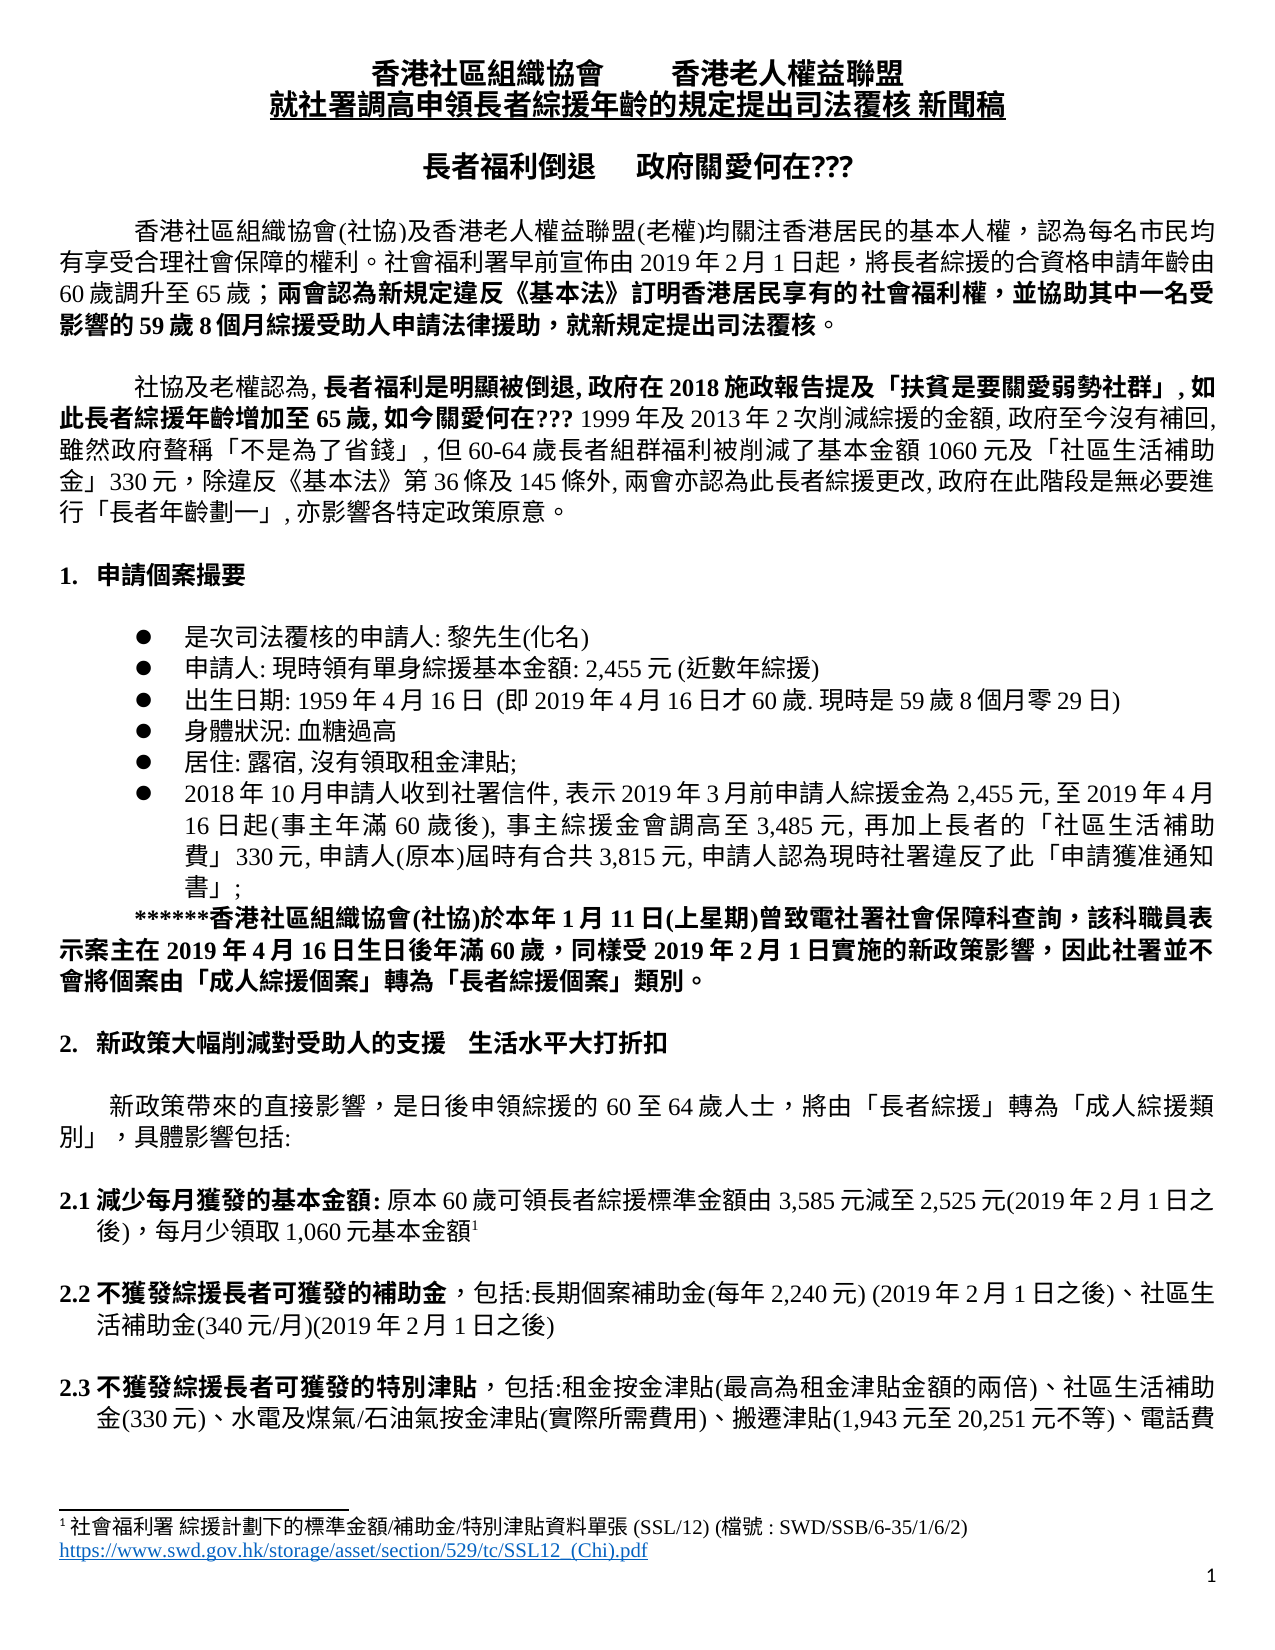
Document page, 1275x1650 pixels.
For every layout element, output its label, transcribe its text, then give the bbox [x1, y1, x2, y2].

text 社協及老權認為, 長者福利是明顯被倒退, 政府在2018施政報告提及「扶貧是要關愛弱勢社群」, 如此長者綜援年齡增加至65歲, 如今關愛何在??? 1999年及2013年2次削減綜援的金額, 政府至今沒有補回, 雖然政府聱稱「不是為了省錢」, 但60-64歲長者組群福利被削減了基本金額1060元及「社區生活補助金」330元，除違反《基本法》第36條及145條外, 兩會亦認為此長者綜援更改, 政府在此階段是無必要進行「長者年齡劃一」, 亦影響各特定政策原意。 [59, 372, 1216, 528]
text 長者福利倒退 政府關愛何在??? [59, 153, 1216, 184]
list 身體狀況: 血糖過高 [134, 715, 1216, 747]
list 居住: 露宿, 沒有領取租金津貼; [134, 747, 1216, 778]
text ******香港社區組織協會(社協)於本年1月11日(上星期)曾致電社署社會保障科查詢，該科職員表示案主在2019年4月16日生日後年滿60歲，同樣受2019年2月1日實施的新政策影響，因此社署並不會將個案由「成人綜援個案」轉為「長者綜援個案」類別。 [59, 903, 1216, 997]
list 申請個案撮要 [59, 559, 1216, 590]
text 香港社區組織協會(社協)及香港老人權益聯盟(老權)均關注香港居民的基本人權，認為每名市民均有享受合理社會保障的權利。社會福利署早前宣佈由2019年2月1日起，將長者綜援的合資格申請年齡由60歲調升至65歲；兩會認為新規定違反《基本法》訂明香港居民享有的社會福利權，並協助其中一名受影響的59歲8個月綜援受助人申請法律援助，就新規定提出司法覆核。 [59, 279, 1216, 340]
text 香港社區組織協會 香港老人權益聯盟 [59, 59, 1216, 90]
text 就社署調高申領長者綜援年齡的規定提出司法覆核 新聞稿 [59, 90, 1216, 122]
list 申請人: 現時領有單身綜援基本金額: 2,455元 (近數年綜援) [134, 653, 1216, 684]
list 減少每月獲發的基本金額: 原本60歲可領長者綜援標準金額由3,585元減至2,525元(2019年2月1日之後)，每月少領取1,060元基本金額 [59, 1184, 1216, 1247]
list 是次司法覆核的申請人: 黎先生(化名) [134, 622, 1216, 653]
text 香港社區組織協會(社協)及香港老人權益聯盟(老權)均關注香港居民的基本人權，認為每名市民均有享受合理社會保障的權利。社會福利署早前宣佈由2019年2月1日起，將長者綜援的合資格申請年齡由60歲調升至65歲；兩會認為新規定違反《基本法》訂明香港居民享有的社會福利權，並協助其中一名受影響的59歲8個月綜援受助人申請法律援助，就新規定提出司法覆核。 [59, 215, 1216, 280]
list 新政策大幅削減對受助人的支援 生活水平大打折扣 [59, 1028, 1216, 1059]
list 2018年10月申請人收到社署信件, 表示2019年3月前申請人綜援金為2,455元, 至2019年4月16日起(事主年滿60歲後), 事主綜援金會調高至3,485元, 再加上長者的「社區生活補助費」330元, 申請人(原本)屆時有合共3,815元, 申請人認為現時社署違反了此「申請獲准通知書」; [134, 778, 1216, 903]
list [59, 1372, 1216, 1434]
list 出生日期: 1959年4月16日 (即2019年4月16日才60歲. 現時是59歲8個月零29日) [134, 684, 1216, 715]
text 新政策帶來的直接影響，是日後申領綜援的60至64歲人士，將由「長者綜援」轉為「成人綜援類別」，具體影響包括: [59, 1090, 1216, 1153]
list 不獲發綜援長者可獲發的補助金，包括:長期個案補助金(每年2,240元) (2019年2月1日之後)、社區生活補助金(340元/月)(2019年2月1日之後) [59, 1278, 1216, 1340]
